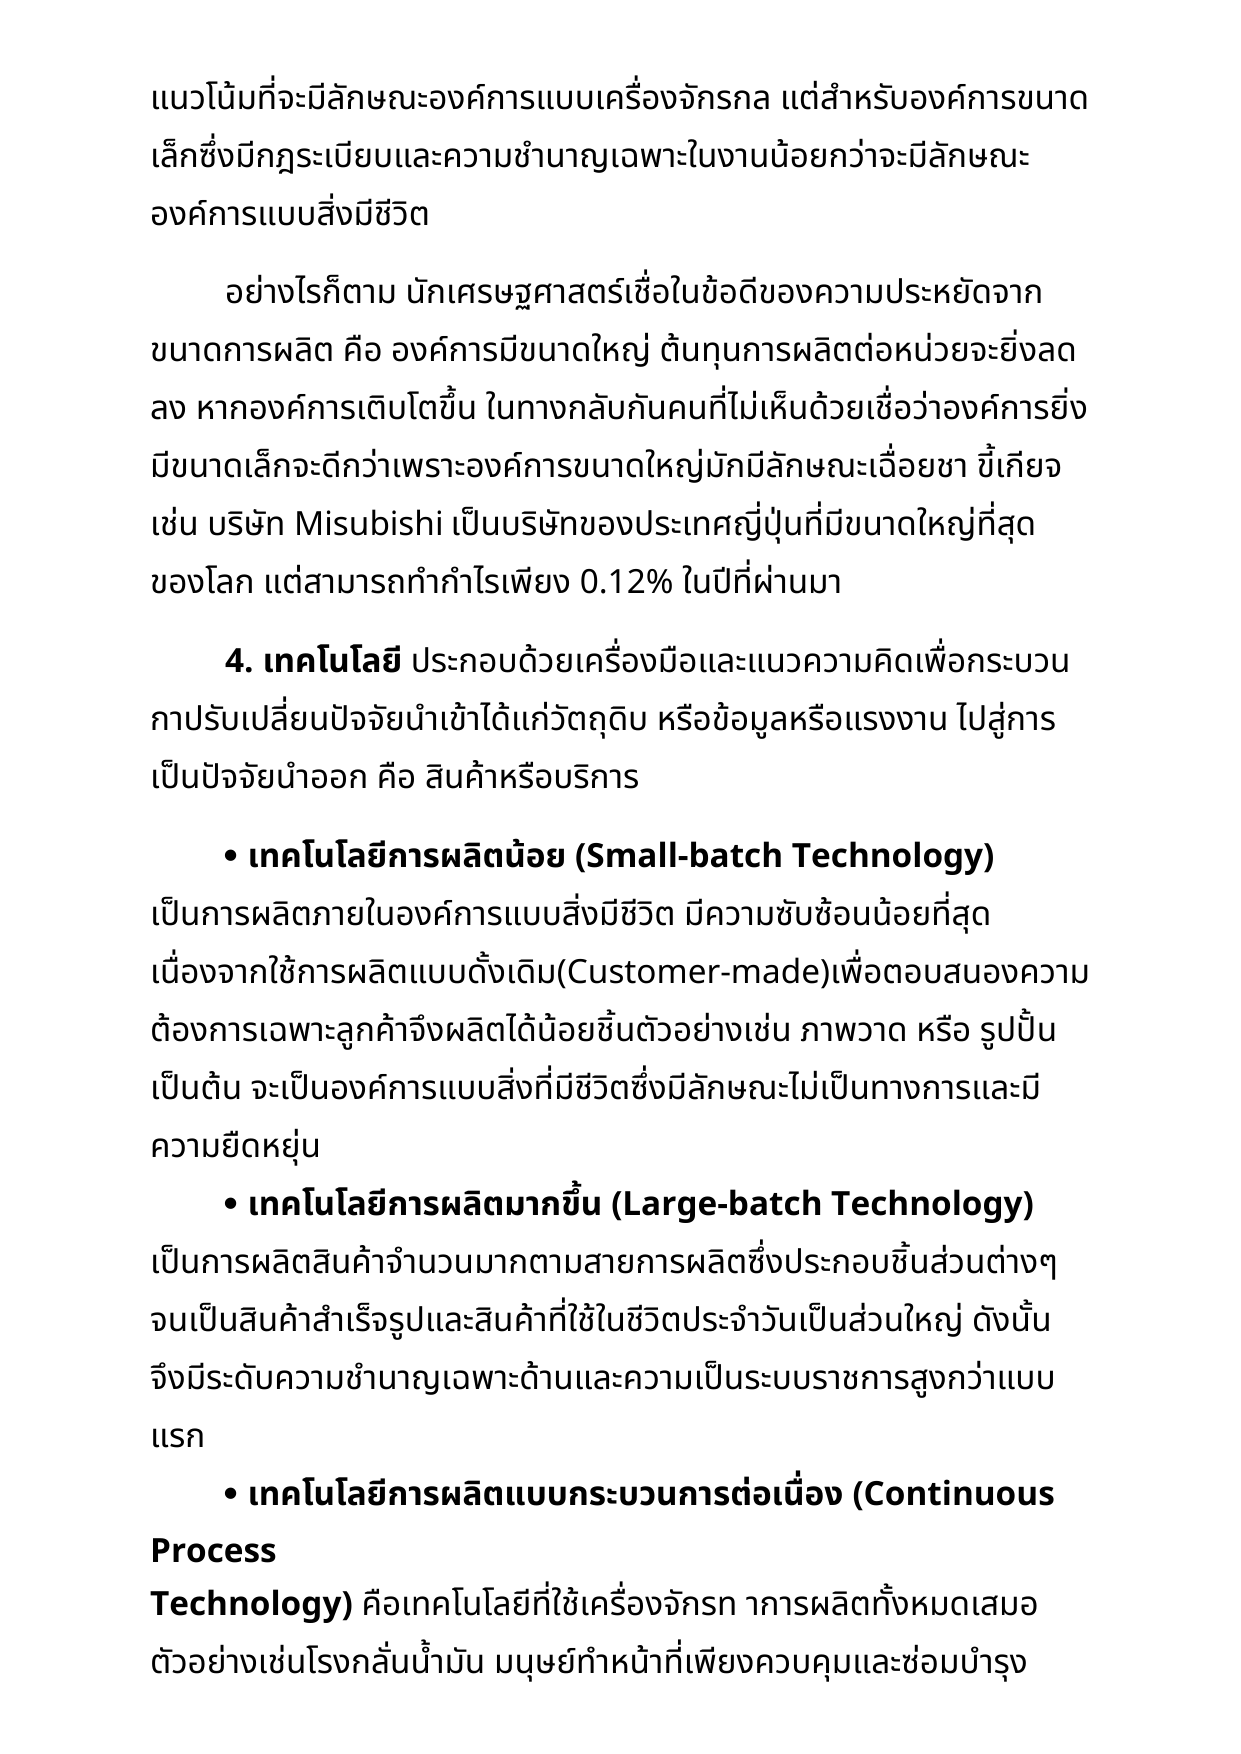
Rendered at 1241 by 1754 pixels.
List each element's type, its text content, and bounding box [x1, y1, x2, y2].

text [150, 74, 1090, 240]
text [150, 1470, 1090, 1688]
text 4. เทคโนโลยี ประกอบด้วยเครื่องมือและแนวความคิดเพื่อกระบวนกาปรับเปลี่ยนปัจจัยนำเข้าได้แก่วัตถุดิบ หรือข้อมูลหรือแรงงาน ไปสู่การเป็นปัจจัยนำออก คือ สินค้าหรือบริการ [150, 637, 1090, 804]
text เทคโนโลยีการผลิตมากขึ้น (Large-batch Technology) เป็นการผลิตสินค้าจำนวนมากตามสายการผลิตซึ่งประกอบชิ้นส่วนต่างๆ จนเป็นสินค้าสำเร็จรูปและสินค้าที่ใช้ในชีวิตประจำวันเป็นส่วนใหญ่ ดังนั้น จึงมีระดับความชำนาญเฉพาะด้านและความเป็นระบบราชการสูงกว่าแบบแรก [150, 1180, 1090, 1462]
text อย่างไรก็ตาม นักเศรษฐศาสตร์เชื่อในข้อดีของความประหยัดจากขนาดการผลิต คือ องค์การมีขนาดใหญ่ ต้นทุนการผลิตต่อหน่วยจะยิ่งลดลง หากองค์การเติบโตขึ้น ในทางกลับกันคนที่ไม่เห็นด้วยเชื่อว่าองค์การยิ่งมีขนาดเล็กจะดีกว่าเพราะองค์การขนาดใหญ่มักมีลักษณะเฉื่อยชา ขี้เกียจ เช่น บริษัท Misubishiเป็นบริษัทของประเทศญี่ปุ่นที่มีขนาดใหญ่ที่สุดของโลก แต่สามารถทำกำไรเพียง 0.12% ในปีที่ผ่านมา [150, 268, 1090, 609]
text เทคโนโลยีการผลิตน้อย (Small-batch Technology) เป็นการผลิตภายในองค์การแบบสิ่งมีชีวิต มีความซับซ้อนน้อยที่สุดเนื่องจากใช้การผลิตแบบดั้งเดิม(Customer-made)เพื่อตอบสนองความต้องการเฉพาะลูกค้าจึงผลิตได้น้อยชิ้นตัวอย่างเช่น ภาพวาด หรือ รูปปั้น เป็นต้น จะเป็นองค์การแบบสิ่งที่มีชีวิตซึ่งมีลักษณะไม่เป็นทางการและมีความยืดหยุ่น [150, 832, 1090, 1172]
